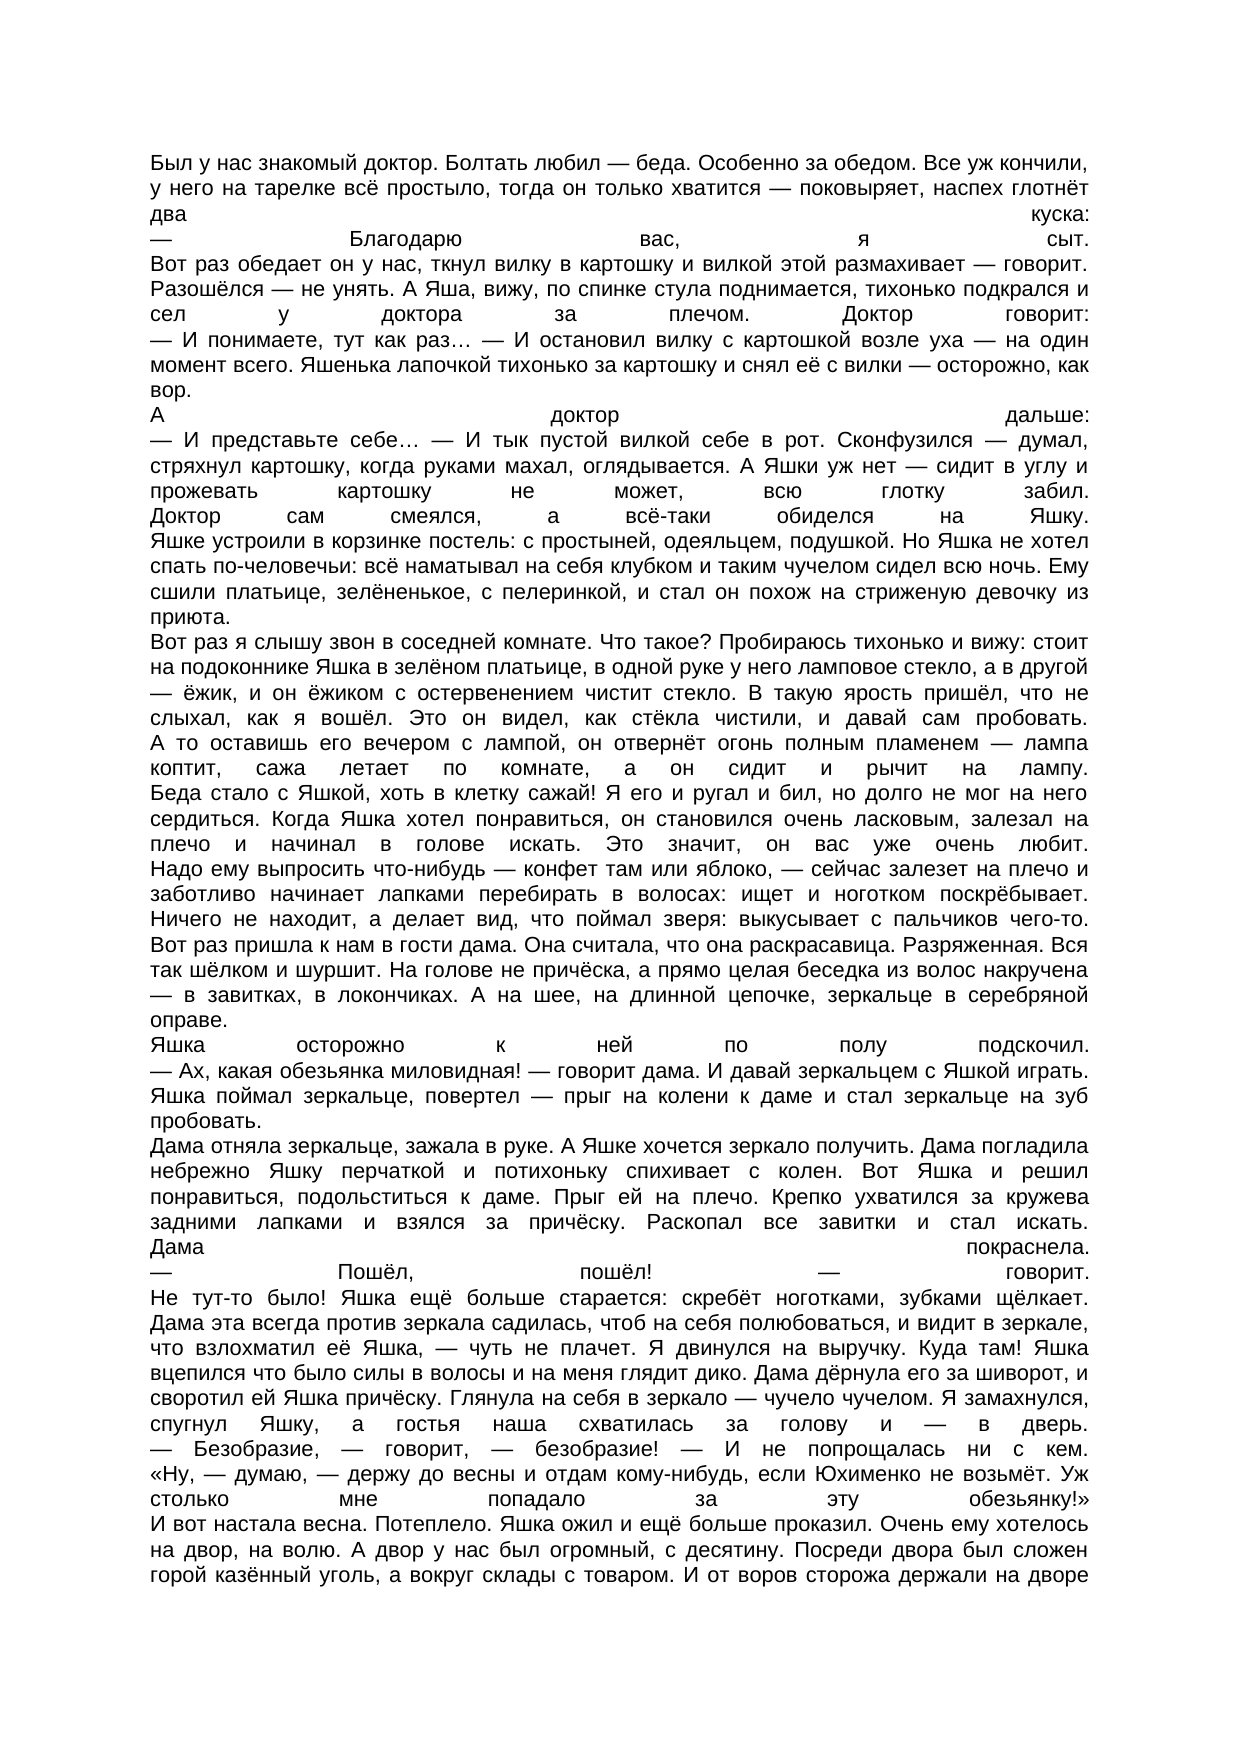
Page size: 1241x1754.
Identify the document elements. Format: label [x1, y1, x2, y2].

text [150, 150, 1090, 1587]
